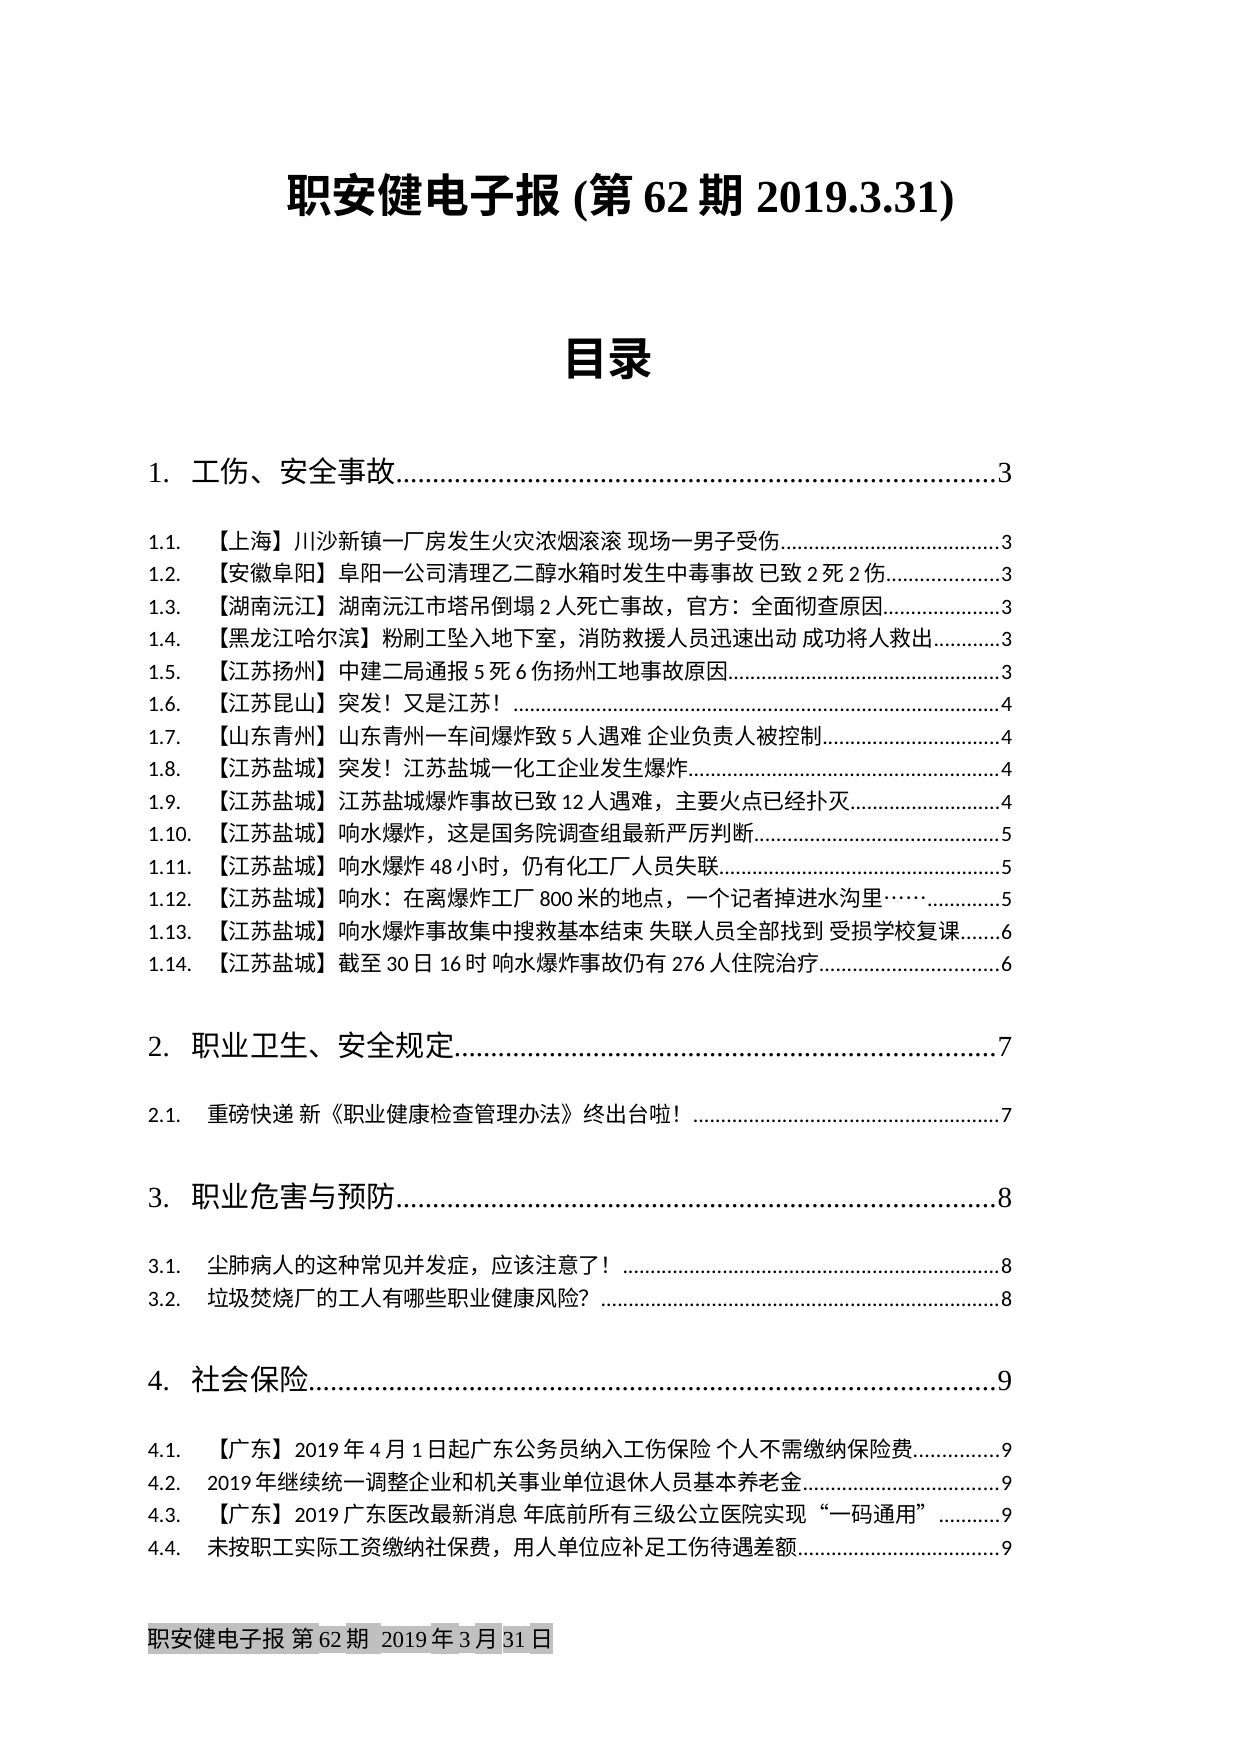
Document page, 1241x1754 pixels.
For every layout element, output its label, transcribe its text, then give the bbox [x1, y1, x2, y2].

text 1.13. 【江苏盐城】响水爆炸事故集中搜救基本结束 失联人员全部找到 受损学校复课 6 [148, 913, 1092, 946]
text 1.3. 【湖南沅江】湖南沅江市塔吊倒塌2人死亡事故，官方：全面彻查原因 3 [148, 588, 1092, 621]
text 4.2. 2019年继续统一调整企业和机关事业单位退休人员基本养老金 9 [148, 1464, 1092, 1497]
text 1.7. 【山东青州】山东青州一车间爆炸致5人遇难 企业负责人被控制 4 [148, 718, 1092, 751]
text 3. 职业危害与预防 8 [148, 1162, 1092, 1227]
text 1.12. 【江苏盐城】响水：在离爆炸工厂800米的地点，一个记者掉进水沟里…… 5 [148, 881, 1092, 913]
subtitle 职安健电子报 (第62期 2019.3.31) [148, 162, 1092, 227]
text 1. 工伤、安全事故 3 [148, 437, 1092, 502]
text 1.10. 【江苏盐城】响水爆炸，这是国务院调查组最新严厉判断 5 [148, 816, 1092, 848]
text 1.2. 【安徽阜阳】阜阳一公司清理乙二醇水箱时发生中毒事故 已致2死2伤 3 [148, 556, 1092, 588]
text 2.1. 重磅快递 新《职业健康检查管理办法》终出台啦！ 7 [148, 1097, 1092, 1129]
text 1.4. 【黑龙江哈尔滨】粉刷工坠入地下室，消防救援人员迅速出动 成功将人救出 3 [148, 621, 1092, 653]
text 4.4. 未按职工实际工资缴纳社保费，用人单位应补足工伤待遇差额 9 [148, 1529, 1092, 1562]
text 1.9. 【江苏盐城】江苏盐城爆炸事故已致12人遇难，主要火点已经扑灭 4 [148, 783, 1092, 816]
text 1.11. 【江苏盐城】响水爆炸48小时，仍有化工厂人员失联 5 [148, 848, 1092, 881]
text 1.14. 【江苏盐城】截至30日16时 响水爆炸事故仍有276人住院治疗 6 [148, 946, 1092, 978]
text 1.8. 【江苏盐城】突发！江苏盐城一化工企业发生爆炸 4 [148, 751, 1092, 783]
text 1.6. 【江苏昆山】突发！又是江苏！ 4 [148, 686, 1092, 718]
text 3.2. 垃圾焚烧厂的工人有哪些职业健康风险？ 8 [148, 1281, 1092, 1313]
text 目录 [148, 307, 1092, 405]
text 4.1. 【广东】2019年4月1日起广东公务员纳入工伤保险 个人不需缴纳保险费 9 [148, 1432, 1092, 1464]
text 1.5. 【江苏扬州】中建二局通报5死6伤扬州工地事故原因 3 [148, 653, 1092, 686]
text 2. 职业卫生、安全规定 7 [148, 1011, 1092, 1076]
text 3.1. 尘肺病人的这种常见并发症，应该注意了！ 8 [148, 1248, 1092, 1281]
text 1.1. 【上海】川沙新镇一厂房发生火灾浓烟滚滚 现场一男子受伤 3 [148, 523, 1092, 556]
text 4. 社会保险 9 [148, 1346, 1092, 1411]
text 4.3. 【广东】2019广东医改最新消息 年底前所有三级公立医院实现“一码通用” 9 [148, 1497, 1092, 1529]
